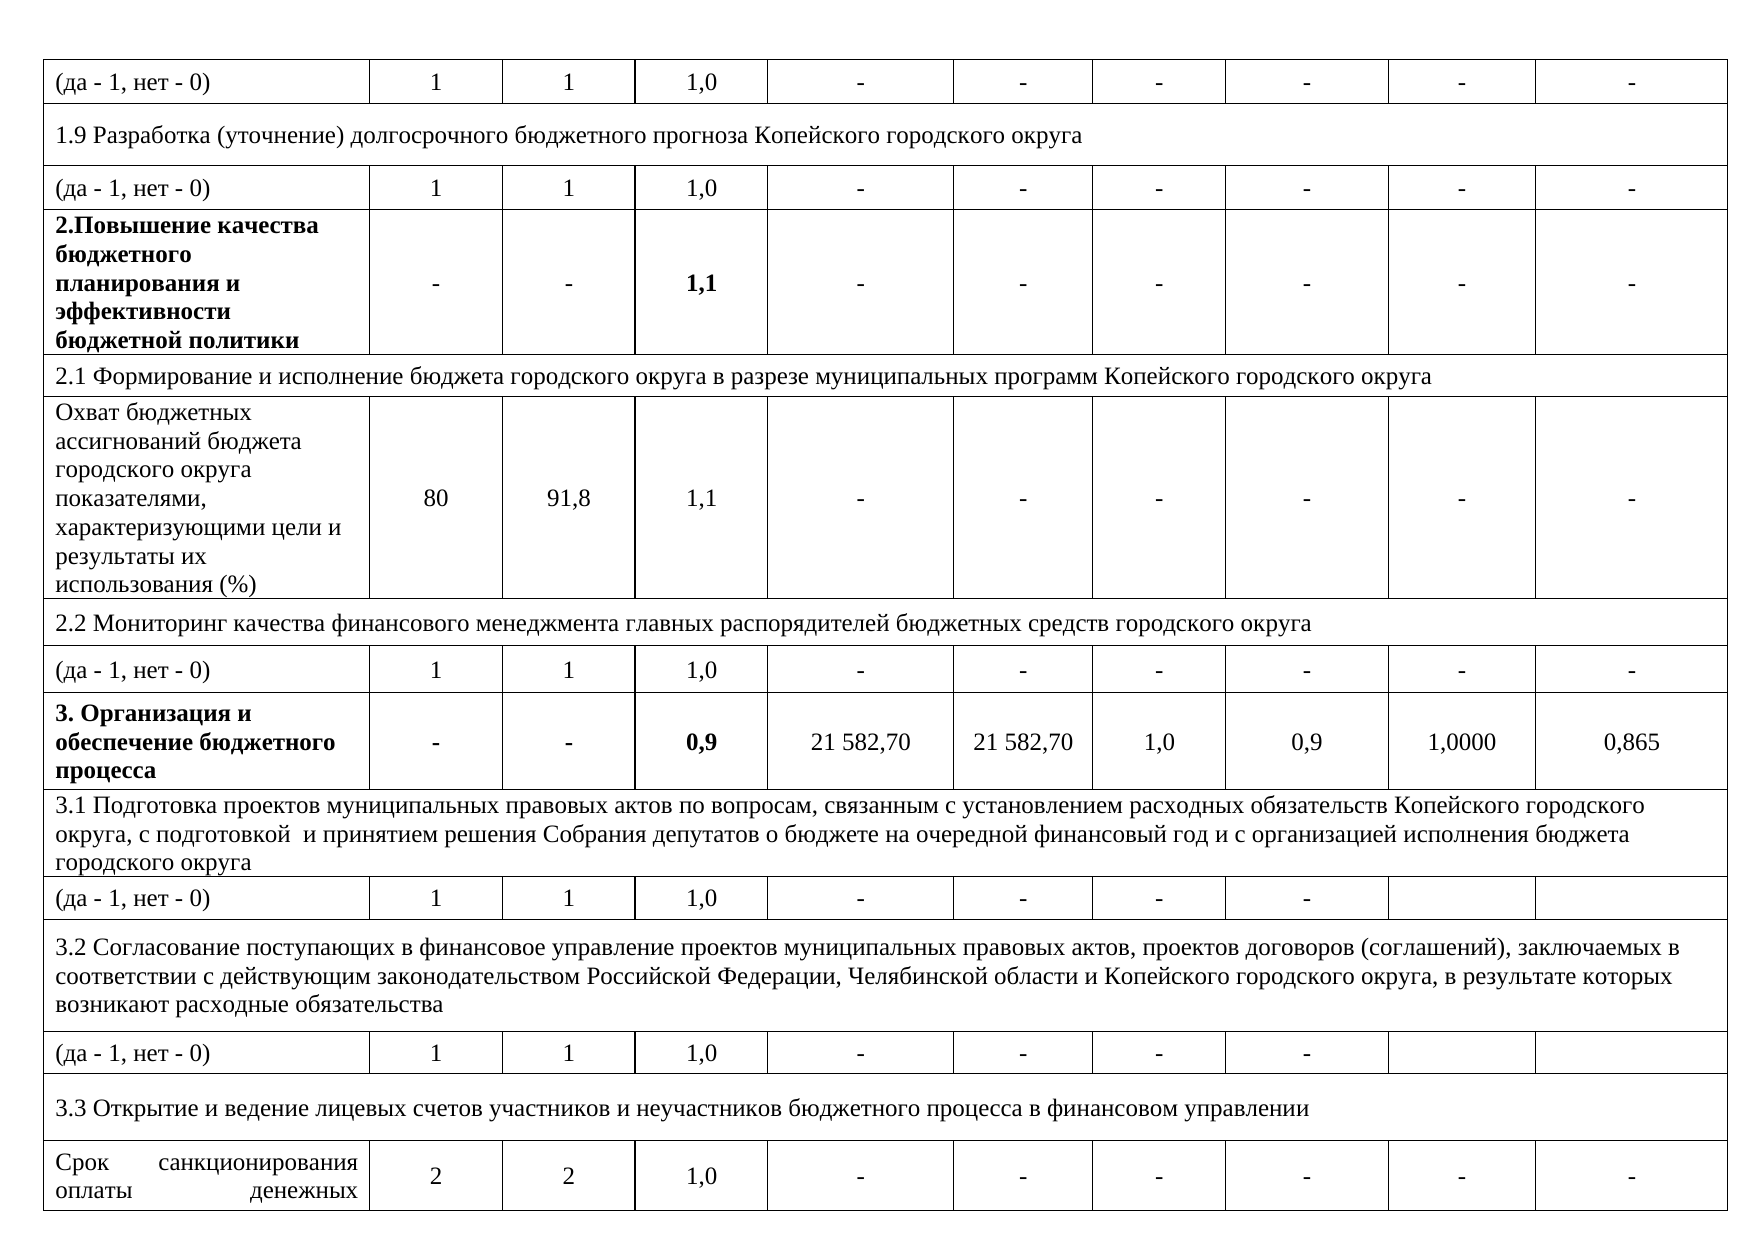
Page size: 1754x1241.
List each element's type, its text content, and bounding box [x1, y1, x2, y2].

table_cell - [1093, 877, 1225, 918]
table_cell - [1536, 166, 1727, 209]
table_cell 1 [370, 1032, 502, 1073]
table_cell - [1536, 210, 1727, 354]
table_cell - [768, 166, 953, 209]
table_cell - [1093, 397, 1225, 598]
table_cell - [1389, 397, 1535, 598]
table_cell 21 582,70 [954, 693, 1092, 789]
table_cell 3. Организация и обеспечение бюджетного процесса [44, 693, 369, 789]
table_cell - [1536, 646, 1727, 692]
table_cell 80 [370, 397, 502, 598]
table_cell 1 [370, 60, 502, 103]
table_cell - [1536, 397, 1727, 598]
table_cell (да - 1, нет - 0) [44, 60, 369, 103]
table_cell - [954, 1032, 1092, 1073]
table_cell - [954, 397, 1092, 598]
table_cell 1 [503, 166, 634, 209]
table_cell 2.1 Формирование и исполнение бюджета городского округа в разрезе муниципальных программ Копейского городского округа [44, 355, 1727, 396]
table_cell - [954, 60, 1092, 103]
table_cell - [768, 1141, 953, 1209]
table_cell 1,0 [636, 877, 767, 918]
table_cell - [1226, 166, 1388, 209]
table_cell - [1536, 1141, 1727, 1209]
table_cell 1 [370, 166, 502, 209]
table_cell [1389, 877, 1535, 918]
table_cell - [768, 1032, 953, 1073]
table_cell [1536, 1032, 1727, 1073]
table_cell 1,1 [636, 397, 767, 598]
table_cell - [1226, 210, 1388, 354]
table_cell 1,0 [636, 166, 767, 209]
table_cell 2.2 Мониторинг качества финансового менеджмента главных распорядителей бюджетных средств городского округа [44, 599, 1727, 645]
table_cell - [1389, 166, 1535, 209]
table_cell - [503, 210, 634, 354]
table_cell - [954, 210, 1092, 354]
table_cell 1,1 [636, 210, 767, 354]
table_cell - [954, 1141, 1092, 1209]
table_cell 2.Повышение качества бюджетного планирования и эффективности бюджетной политики [44, 210, 369, 354]
table_cell 3.2 Согласование поступающих в финансовое управление проектов муниципальных правовых актов, проектов договоров (соглашений), заключаемых в соответствии с действующим законодательством Российской Федерации, Челябинской области и Копейского городского округа, в результате которых возникают расходные обязательства [44, 920, 1727, 1031]
table_cell - [768, 877, 953, 918]
table_cell - [1093, 210, 1225, 354]
table_cell - [954, 646, 1092, 692]
table_cell 1,0 [1093, 693, 1225, 789]
table_cell 2 [370, 1141, 502, 1209]
table_cell 1 [503, 877, 634, 918]
table_cell - [370, 693, 502, 789]
table_cell - [954, 166, 1092, 209]
table_cell 1 [503, 1032, 634, 1073]
table_cell 1 [503, 646, 634, 692]
table_cell 1,0 [636, 646, 767, 692]
table_cell [1536, 877, 1727, 918]
table_cell - [1093, 166, 1225, 209]
table_cell - [1226, 60, 1388, 103]
table_cell - [1226, 1141, 1388, 1209]
table_cell - [1389, 60, 1535, 103]
table_cell 2 [503, 1141, 634, 1209]
table_cell - [1093, 646, 1225, 692]
table_cell 0,865 [1536, 693, 1727, 789]
table_cell (да - 1, нет - 0) [44, 877, 369, 918]
table_cell - [1093, 1032, 1225, 1073]
table_cell - [1389, 1141, 1535, 1209]
table_cell Охват бюджетных ассигнований бюджета городского округа показателями, характеризующими цели и результаты их использования (%) [44, 397, 369, 598]
table_cell - [768, 60, 953, 103]
table_cell - [954, 877, 1092, 918]
table_cell 21 582,70 [768, 693, 953, 789]
table_cell - [1226, 397, 1388, 598]
table_cell (да - 1, нет - 0) [44, 646, 369, 692]
table_cell [1389, 1032, 1535, 1073]
table_cell 1 [370, 646, 502, 692]
table_cell 0,9 [636, 693, 767, 789]
table_cell - [1226, 877, 1388, 918]
table_cell 1,0 [636, 60, 767, 103]
table_cell - [1389, 646, 1535, 692]
table_cell - [768, 646, 953, 692]
table_cell 91,8 [503, 397, 634, 598]
table_cell 1 [370, 877, 502, 918]
table_cell (да - 1, нет - 0) [44, 1032, 369, 1073]
table_cell - [1536, 60, 1727, 103]
table_cell - [1226, 646, 1388, 692]
table_cell 3.1 Подготовка проектов муниципальных правовых актов по вопросам, связанным с установлением расходных обязательств Копейского городского округа, с подготовкой и принятием решения Собрания депутатов о бюджете на очередной финансовый год и с организацией исполнения бюджета городского округа [44, 790, 1727, 876]
table_cell - [503, 693, 634, 789]
table_cell - [1389, 210, 1535, 354]
table_cell - [1093, 1141, 1225, 1209]
table_cell 1.9 Разработка (уточнение) долгосрочного бюджетного прогноза Копейского городского округа [44, 104, 1727, 165]
table_cell 1,0000 [1389, 693, 1535, 789]
table_cell (да - 1, нет - 0) [44, 166, 369, 209]
table_cell 1,0 [636, 1141, 767, 1209]
table_cell - [1226, 1032, 1388, 1073]
table_cell 3.3 Открытие и ведение лицевых счетов участников и неучастников бюджетного процесса в финансовом управлении [44, 1074, 1727, 1140]
table_cell 1,0 [636, 1032, 767, 1073]
table_cell 1 [503, 60, 634, 103]
table_cell - [768, 397, 953, 598]
table_cell - [370, 210, 502, 354]
table_cell - [1093, 60, 1225, 103]
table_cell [44, 1141, 369, 1209]
table_cell 0,9 [1226, 693, 1388, 789]
table_cell - [768, 210, 953, 354]
